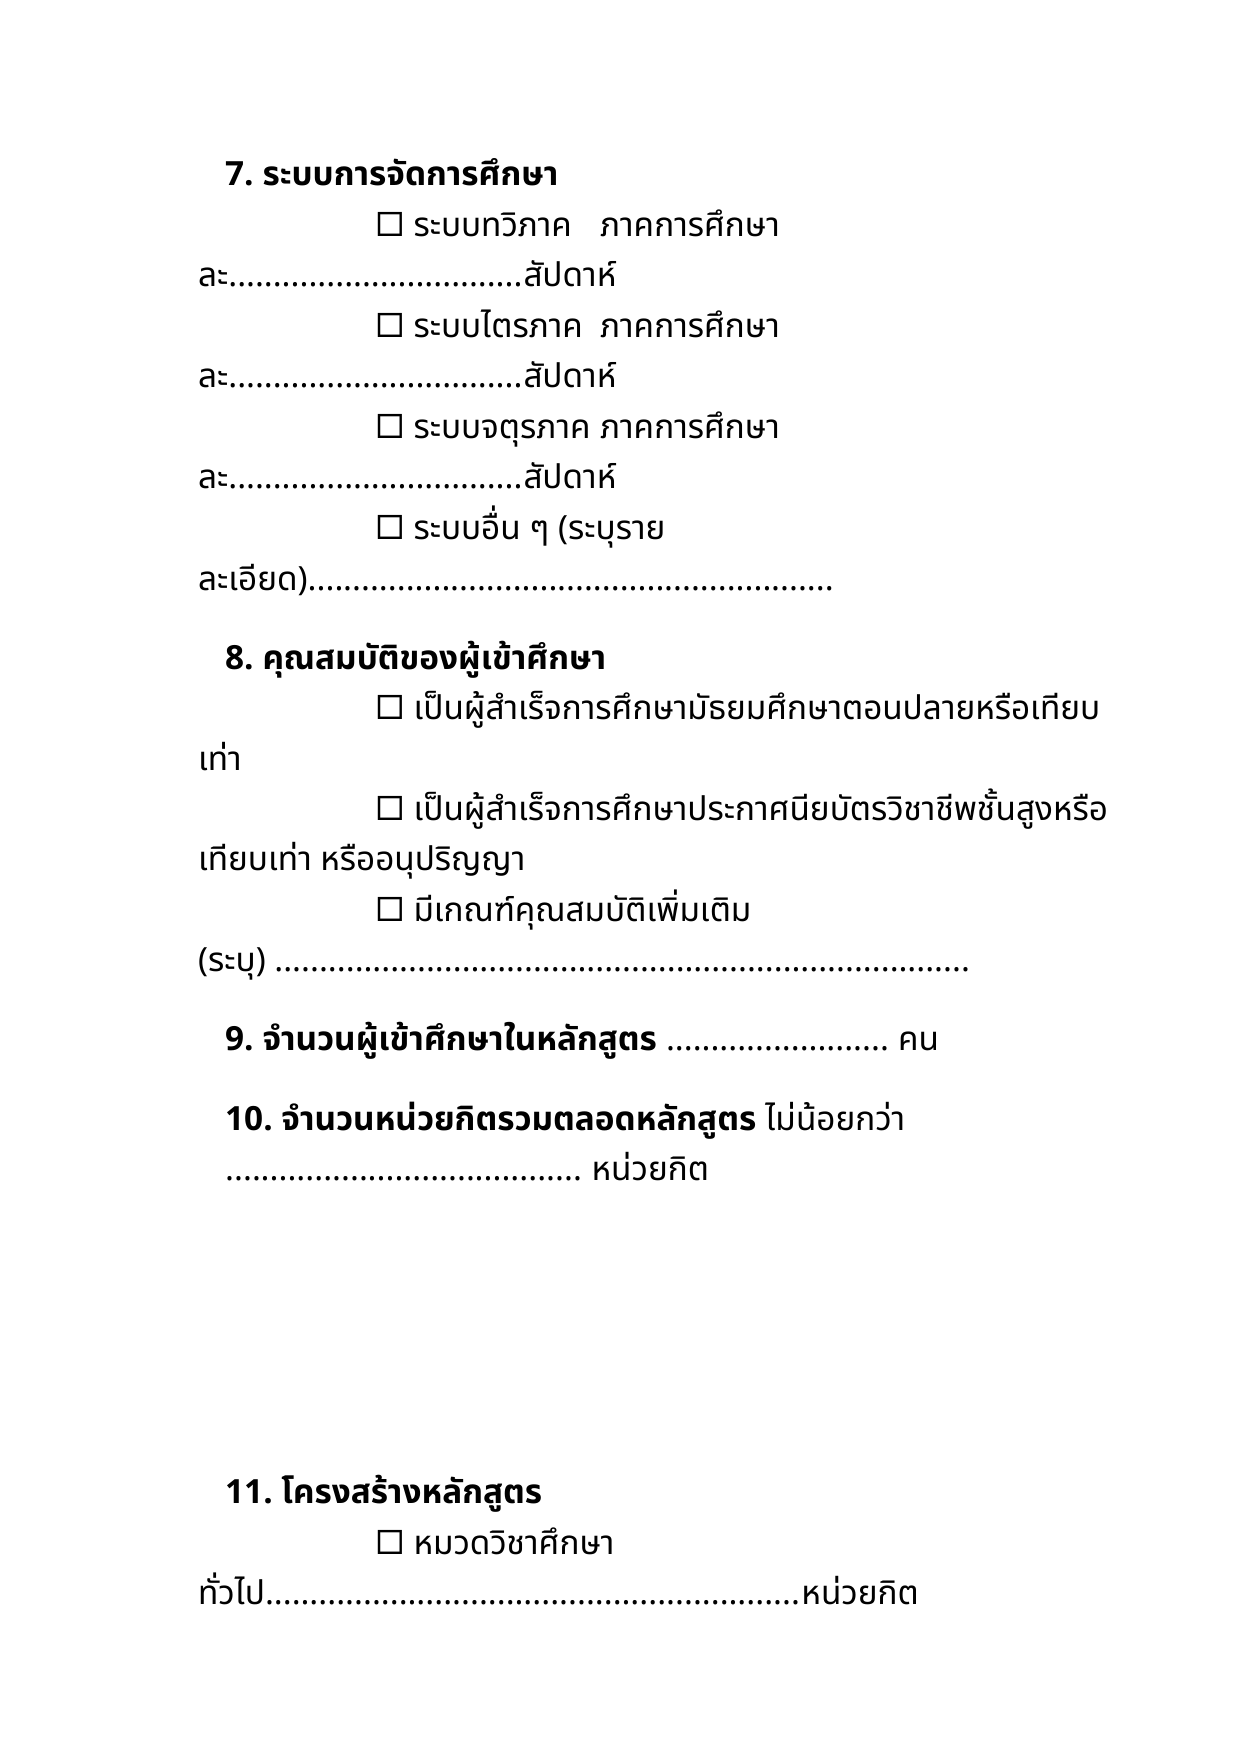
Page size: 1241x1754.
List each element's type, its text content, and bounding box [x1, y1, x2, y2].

text ระบบจตุรภาค ภาคการศึกษาละ.................................สัปดาห์ [198, 403, 1122, 504]
text 11. โครงสร้างหลักสูตร [225, 1468, 1122, 1519]
text ระบบทวิภาค ภาคการศึกษาละ.................................สัปดาห์ [198, 201, 1122, 302]
text มีเกณฑ์คุณสมบัติเพิ่มเติม (ระบุ) .............................................................................. [198, 886, 1122, 987]
text เป็นผู้สำเร็จการศึกษามัธยมศึกษาตอนปลายหรือเทียบเท่า [198, 684, 1122, 785]
text 9. จำนวนผู้เข้าศึกษาในหลักสูตร ......................... คน [225, 1015, 1122, 1066]
text 10. จำนวนหน่วยกิตรวมตลอดหลักสูตร ไม่น้อยกว่า ........................................ หน่วยกิต [225, 1094, 1122, 1196]
text ระบบไตรภาค ภาคการศึกษาละ.................................สัปดาห์ [198, 302, 1122, 403]
text 8. คุณสมบัติของผู้เข้าศึกษา [225, 633, 1122, 684]
text 7. ระบบการจัดการศึกษา [225, 150, 1122, 201]
text ระบบอื่น ๆ (ระบุรายละเอียด)........................................................... [198, 504, 1122, 605]
text หมวดวิชาศึกษาทั่วไป............................................................หน่วยกิต [198, 1519, 1122, 1620]
text เป็นผู้สำเร็จการศึกษาประกาศนียบัตรวิชาชีพชั้นสูงหรือเทียบเท่า หรืออนุปริญญา [198, 785, 1122, 886]
